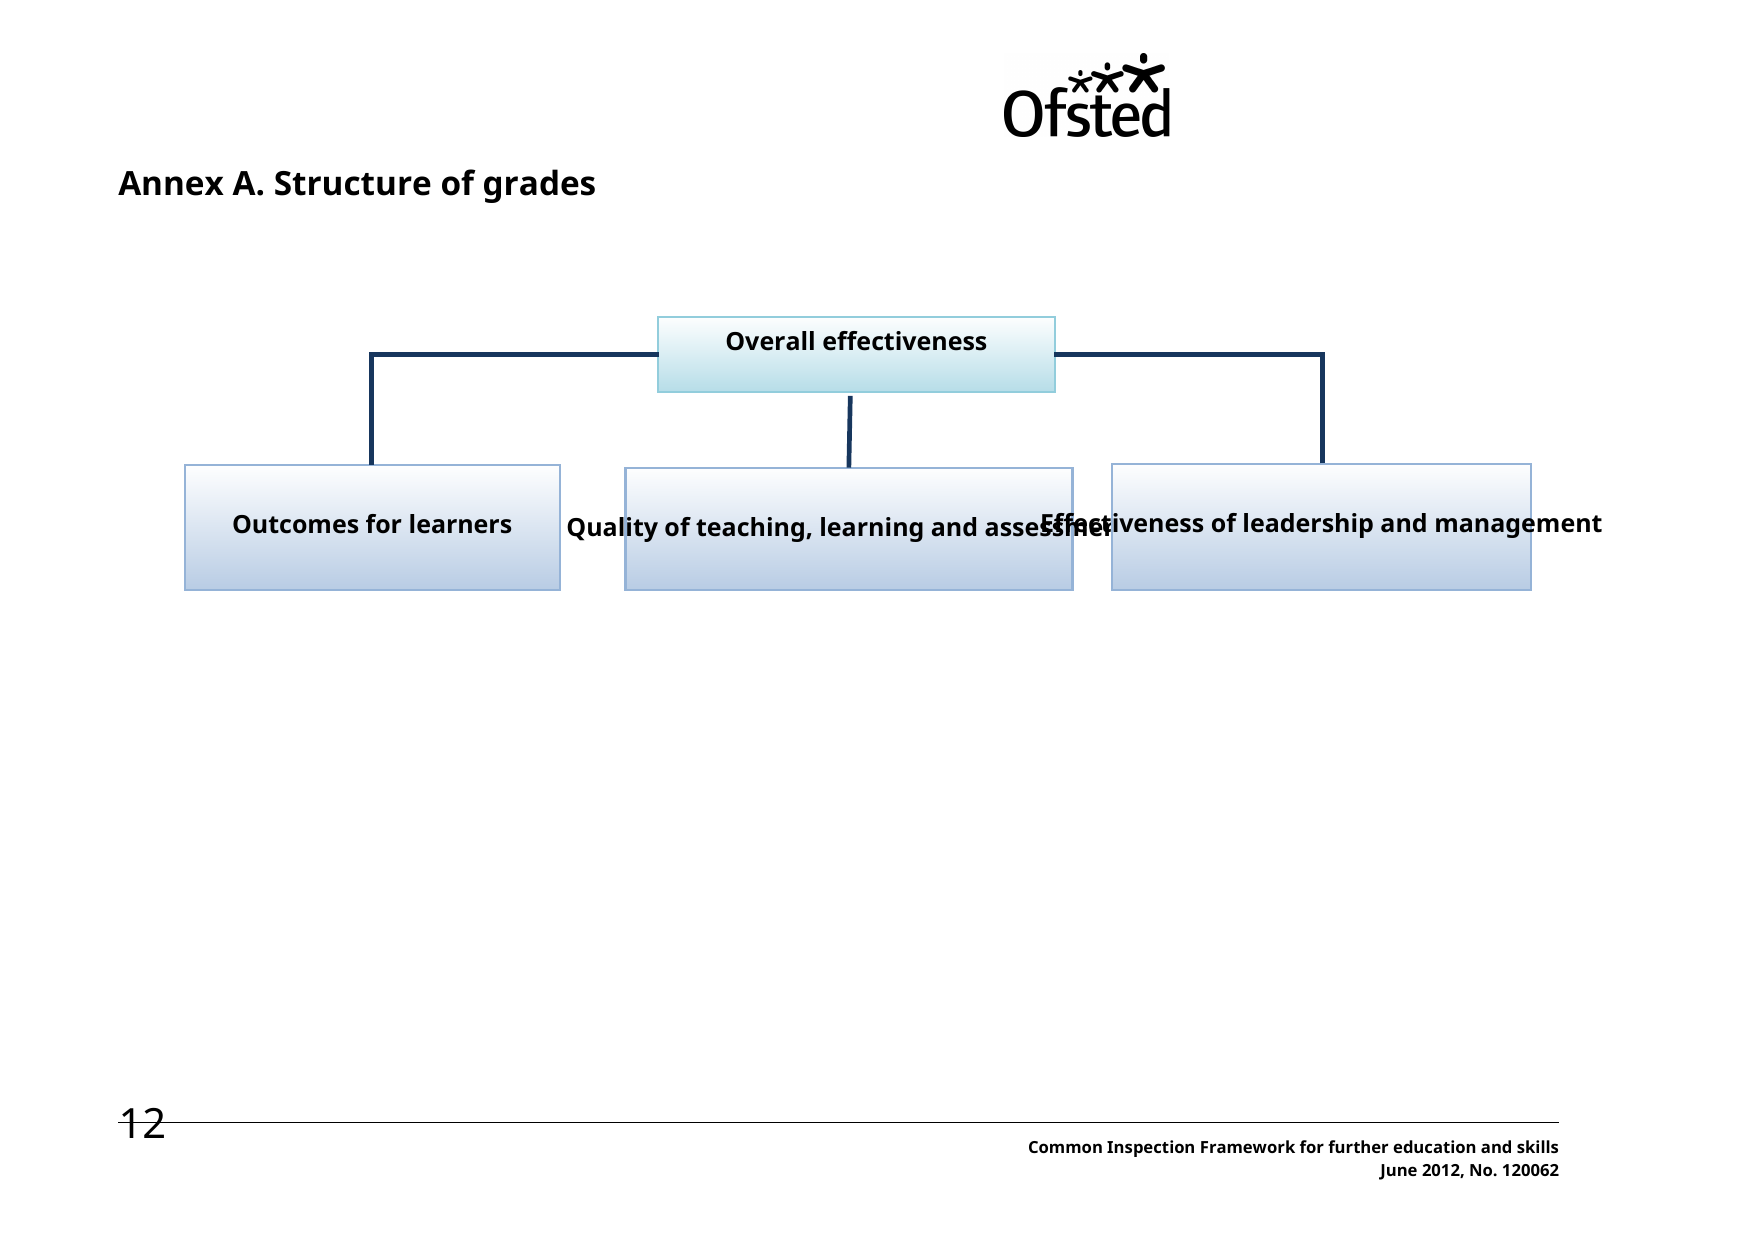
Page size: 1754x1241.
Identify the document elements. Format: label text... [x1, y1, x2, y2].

subtitle Annex A. Structure of grades [118, 160, 1559, 206]
picture [1004, 53, 1170, 137]
